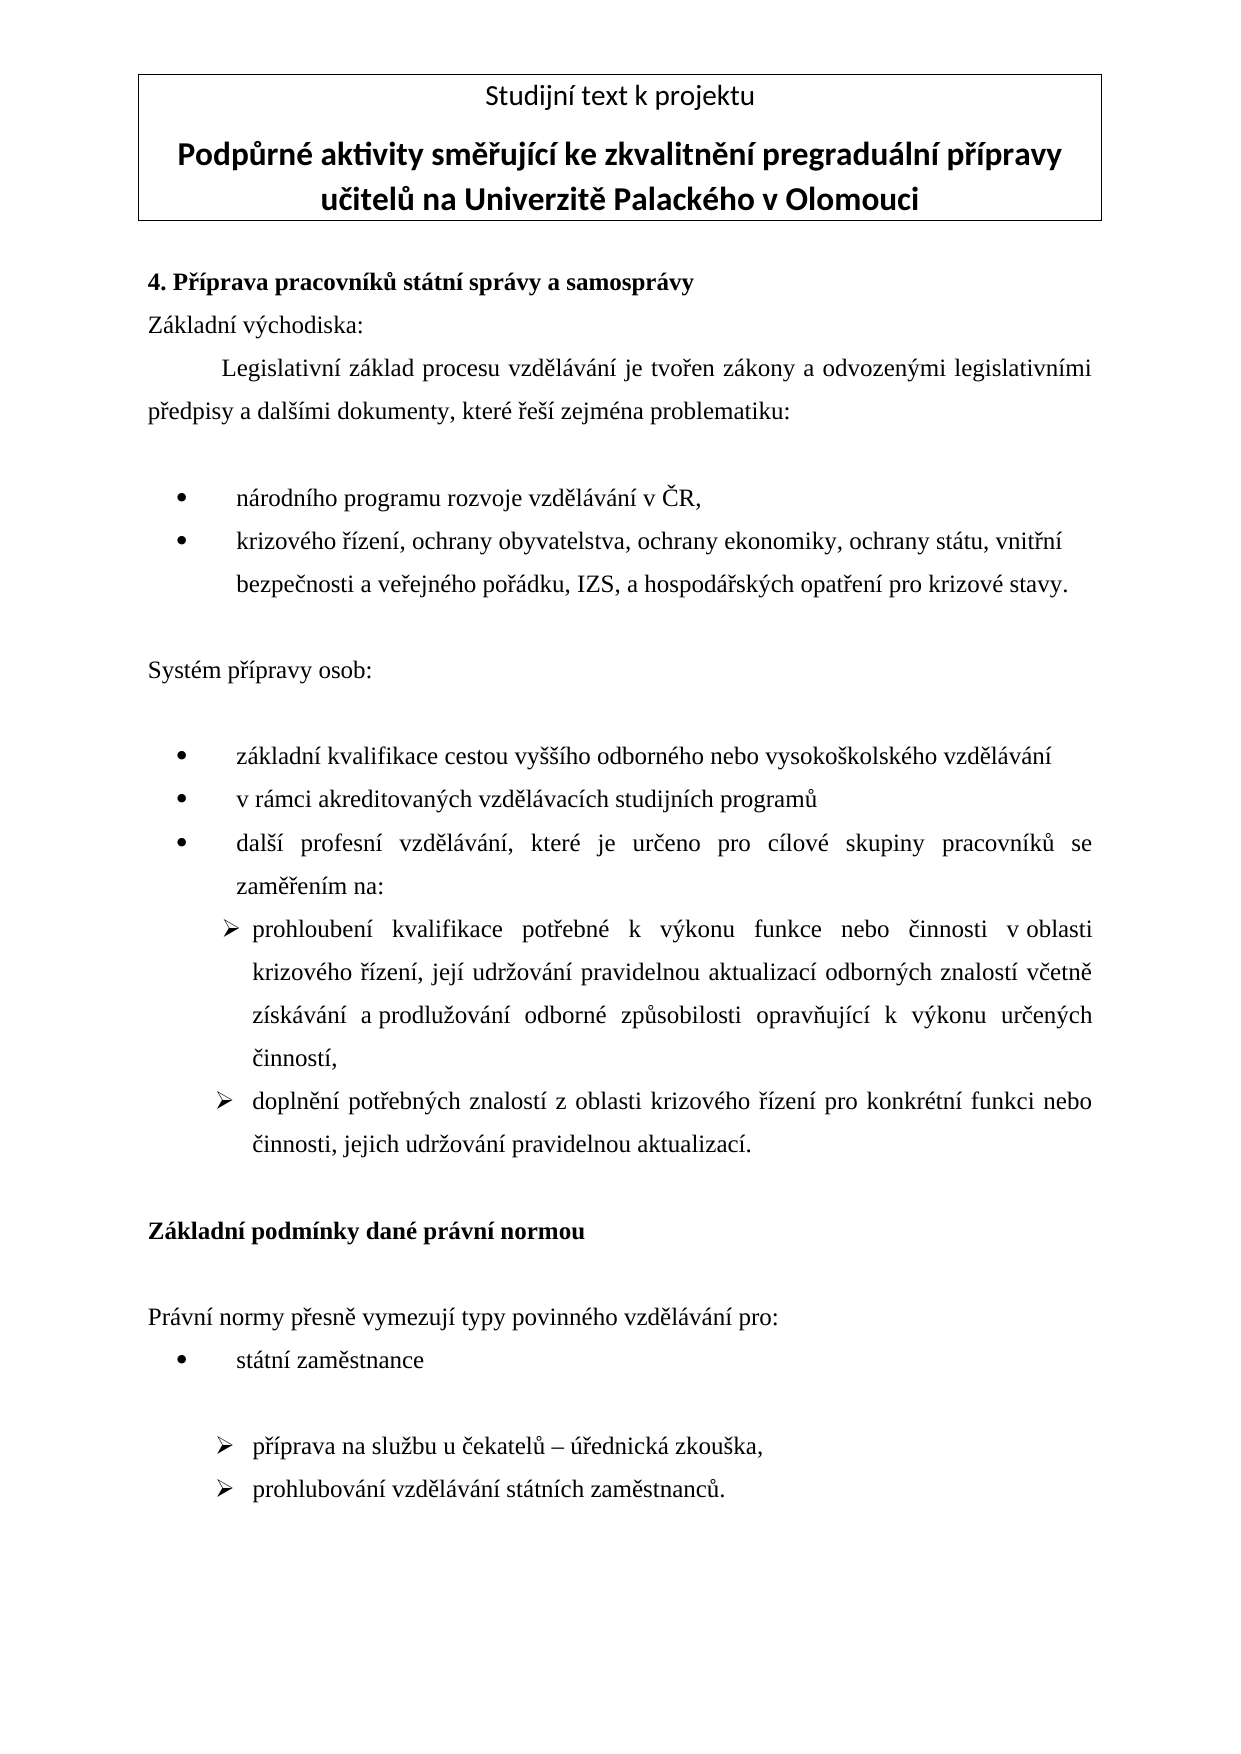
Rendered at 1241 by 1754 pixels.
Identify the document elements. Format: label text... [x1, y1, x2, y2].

text Právní normy přesně vymezují typy povinného vzdělávání pro: [148, 1302, 1093, 1331]
list doplnění potřebných znalostí z oblasti krizového řízení pro konkrétní funkci nebo činnosti, jejich udržování pravidelnou aktualizací. [214, 1086, 1093, 1158]
list v rámci akreditovaných vzdělávacích studijních programů [177, 784, 1093, 813]
text Základní východiska: [148, 310, 1093, 339]
list další profesní vzdělávání, které je určeno pro cílové skupiny pracovníků se zaměřením na: [177, 828, 1093, 899]
list státní zaměstnance [177, 1345, 1093, 1374]
list příprava na službu u čekatelů – úřednická zkouška, [215, 1431, 1093, 1460]
text 4. Příprava pracovníků státní správy a samosprávy [148, 267, 1093, 296]
list prohlubování vzdělávání státních zaměstnanců. [215, 1474, 1093, 1503]
text Systém přípravy osob: [148, 655, 1093, 684]
text Základní podmínky dané právní normou [148, 1216, 1093, 1244]
text Legislativní základ procesu vzdělávání je tvořen zákony a odvozenými legislativními předpisy a dalšími dokumenty, které řeší zejména problematiku: [148, 353, 1093, 425]
list krizového řízení, ochrany obyvatelstva, ochrany ekonomiky, ochrany státu, vnitřní [177, 526, 1093, 554]
list prohloubení kvalifikace potřebné k výkonu funkce nebo činnosti v oblasti krizového řízení, její udržování pravidelnou aktualizací odborných znalostí včetně získávání a prodlužování odborné způsobilosti opravňující k výkonu určených činností, [221, 914, 1093, 1072]
list národního programu rozvoje vzdělávání v ČR, [177, 483, 1093, 511]
text bezpečnosti a veřejného pořádku, IZS, a hospodářských opatření pro krizové stavy. [236, 569, 1093, 598]
list základní kvalifikace cestou vyššího odborného nebo vysokoškolského vzdělávání [177, 741, 1093, 770]
